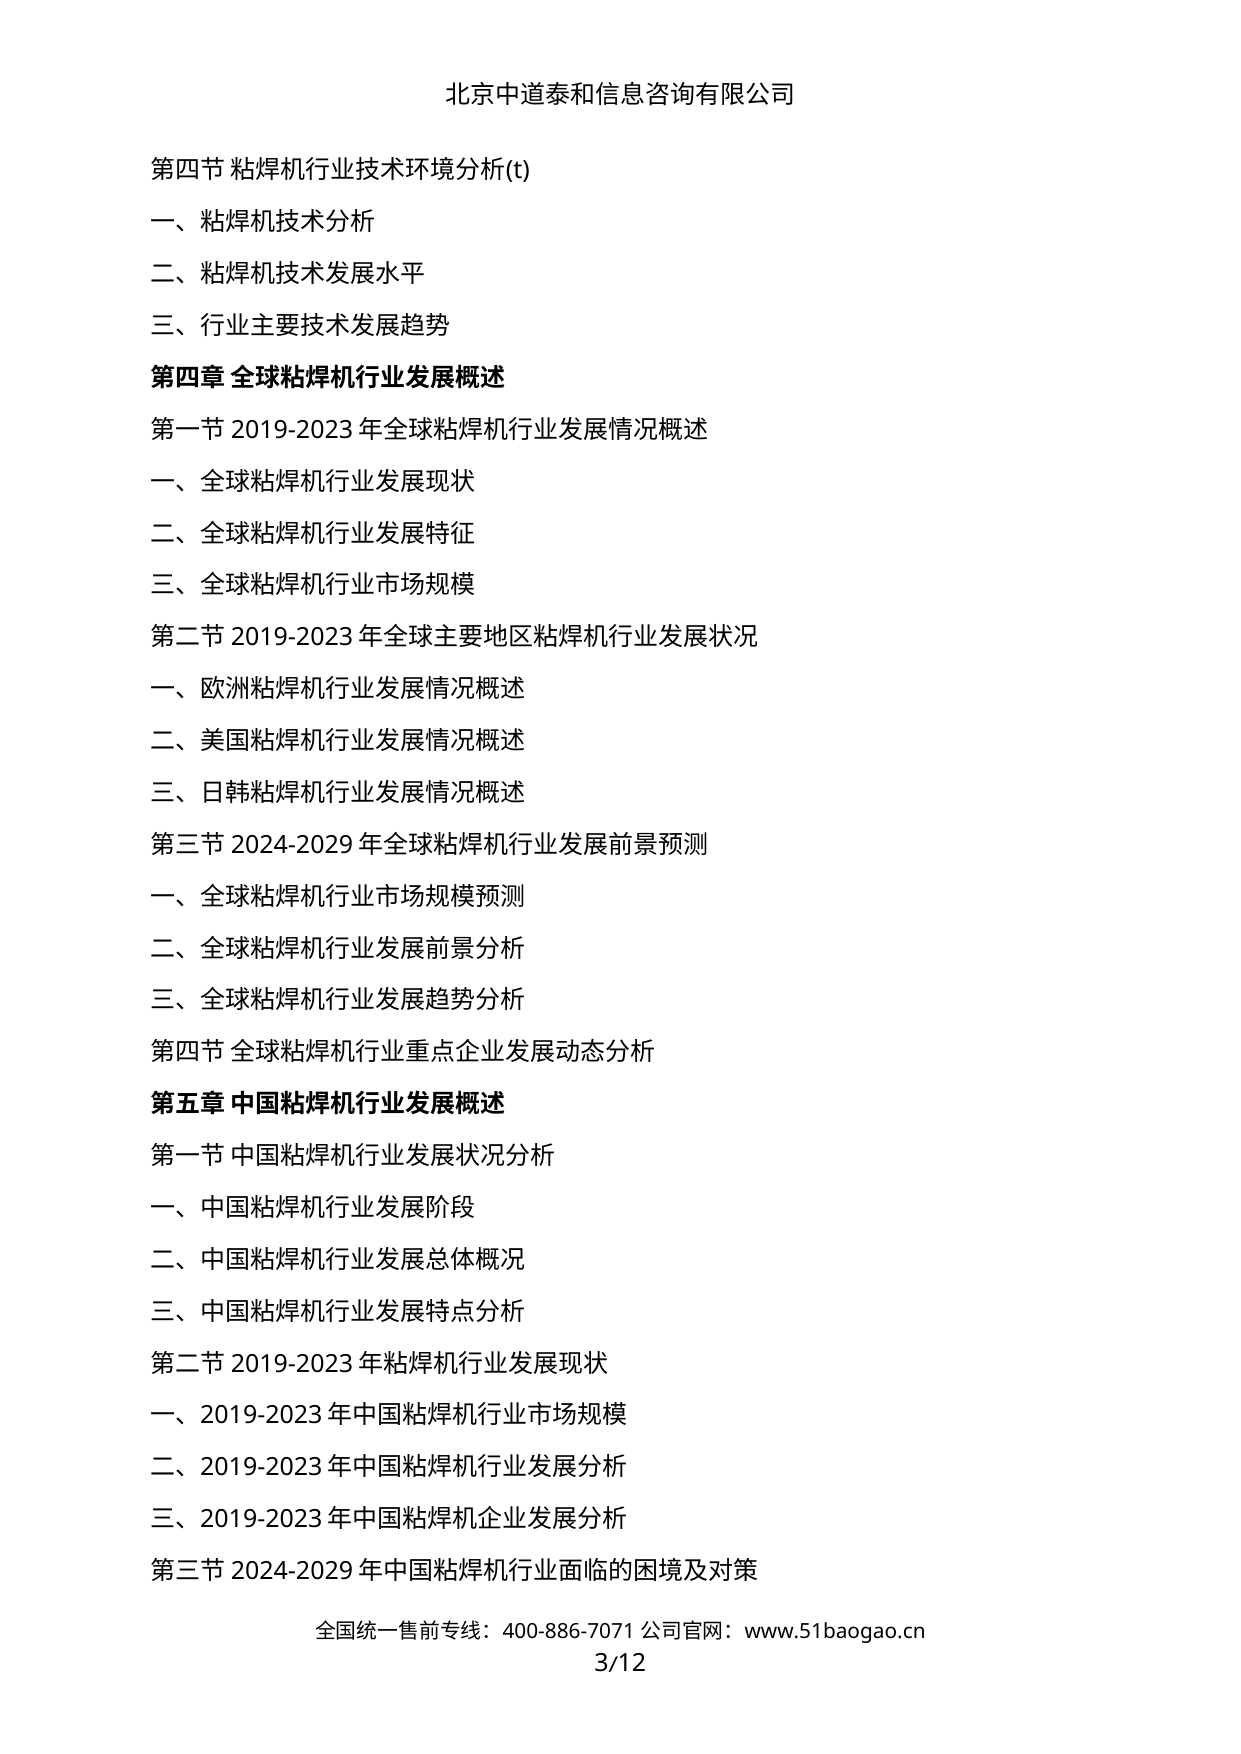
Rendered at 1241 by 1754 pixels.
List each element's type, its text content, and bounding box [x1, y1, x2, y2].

text 二、全球粘焊机行业发展前景分析 [150, 928, 1090, 964]
text 二、美国粘焊机行业发展情况概述 [150, 721, 1090, 757]
text 第四章 全球粘焊机行业发展概述 [150, 357, 1090, 394]
text 第四节 粘焊机行业技术环境分析(t) [150, 150, 1090, 186]
text 一、2019-2023年中国粘焊机行业市场规模 [150, 1395, 1090, 1431]
text 第三节 2024-2029年全球粘焊机行业发展前景预测 [150, 824, 1090, 861]
text 一、粘焊机技术分析 [150, 202, 1090, 238]
text 第五章 中国粘焊机行业发展概述 [150, 1084, 1090, 1120]
text 二、粘焊机技术发展水平 [150, 254, 1090, 290]
text 一、全球粘焊机行业市场规模预测 [150, 876, 1090, 912]
text 第一节 2019-2023年全球粘焊机行业发展情况概述 [150, 409, 1090, 446]
text 三、中国粘焊机行业发展特点分析 [150, 1291, 1090, 1327]
text 第四节 全球粘焊机行业重点企业发展动态分析 [150, 1032, 1090, 1068]
text 第一节 中国粘焊机行业发展状况分析 [150, 1136, 1090, 1172]
text 二、中国粘焊机行业发展总体概况 [150, 1239, 1090, 1276]
text 第三节 2024-2029年中国粘焊机行业面临的困境及对策 [150, 1551, 1090, 1587]
text 一、中国粘焊机行业发展阶段 [150, 1187, 1090, 1224]
text 第二节 2019-2023年粘焊机行业发展现状 [150, 1343, 1090, 1379]
text 二、全球粘焊机行业发展特征 [150, 513, 1090, 549]
text 三、全球粘焊机行业发展趋势分析 [150, 980, 1090, 1016]
text 第二节 2019-2023年全球主要地区粘焊机行业发展状况 [150, 617, 1090, 653]
text 二、2019-2023年中国粘焊机行业发展分析 [150, 1447, 1090, 1483]
text 一、欧洲粘焊机行业发展情况概述 [150, 669, 1090, 705]
text 三、行业主要技术发展趋势 [150, 306, 1090, 342]
text 三、2019-2023年中国粘焊机企业发展分析 [150, 1499, 1090, 1535]
text 三、日韩粘焊机行业发展情况概述 [150, 772, 1090, 809]
text 三、全球粘焊机行业市场规模 [150, 565, 1090, 601]
text 一、全球粘焊机行业发展现状 [150, 461, 1090, 497]
